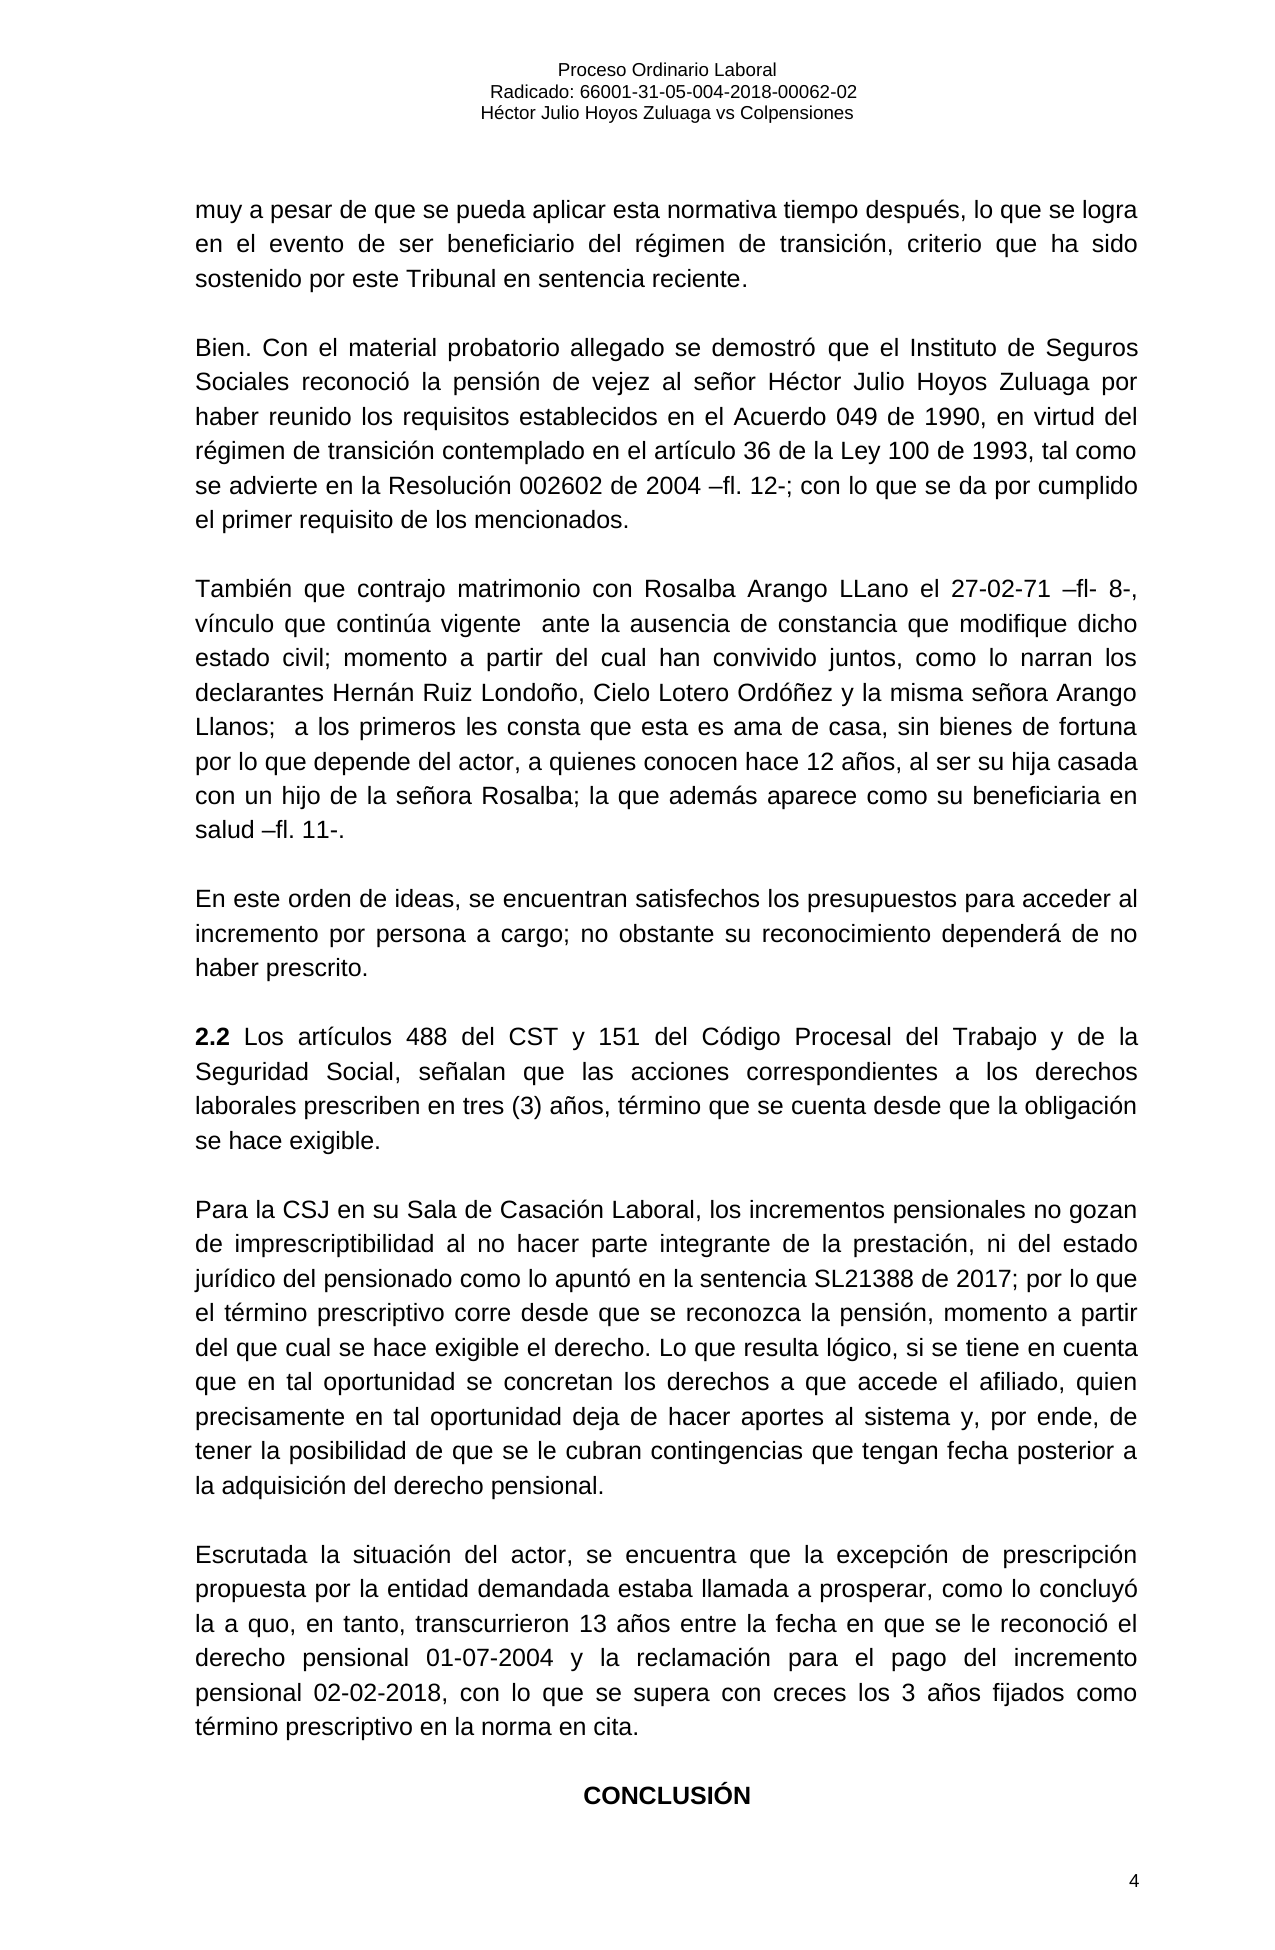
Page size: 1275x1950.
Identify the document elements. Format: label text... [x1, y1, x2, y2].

text CONCLUSIÓN [195, 1781, 1139, 1810]
text También que contrajo matrimonio con Rosalba Arango LLano el 27-02-71 –fl- 8-, vínculo que continúa vigente ante la ausencia de constancia que modifique dicho estado civil; momento a partir del cual han convivido juntos, como lo narran los declarantes Hernán Ruiz Londoño, Cielo Lotero Ordóñez y la misma señora Arango Llanos; a los primeros les consta que esta es ama de casa, sin bienes de fortuna por lo que depende del actor, a quienes conocen hace 12 años, al ser su hija casada con un hijo de la señora Rosalba; la que además aparece como su beneficiaria en salud –fl. 11-. [195, 574, 1139, 844]
text Para la CSJ en su Sala de Casación Laboral, los incrementos pensionales no gozan de imprescriptibilidad al no hacer parte integrante de la prestación, ni del estado jurídico del pensionado como lo apuntó en la sentencia SL21388 de 2017; por lo que el término prescriptivo corre desde que se reconozca la pensión, momento a partir del que cual se hace exigible el derecho. Lo que resulta lógico, si se tiene en cuenta que en tal oportunidad se concretan los derechos a que accede el afiliado, quien precisamente en tal oportunidad deja de hacer aportes al sistema y, por ende, de tener la posibilidad de que se le cubran contingencias que tengan fecha posterior a la adquisición del derecho pensional. [195, 1195, 1139, 1499]
text En este orden de ideas, se encuentran satisfechos los presupuestos para acceder al incremento por persona a cargo; no obstante su reconocimiento dependerá de no haber prescrito. [195, 884, 1139, 982]
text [195, 195, 1139, 293]
text Escrutada la situación del actor, se encuentra que la excepción de prescripción propuesta por la entidad demandada estaba llamada a prosperar, como lo concluyó la a quo, en tanto, transcurrieron 13 años entre la fecha en que se le reconoció el derecho pensional 01-07-2004 y la reclamación para el pago del incremento pensional 02-02-2018, con lo que se supera con creces los 3 años fijados como término prescriptivo en la norma en cita. [195, 1539, 1139, 1741]
text Bien. Con el material probatorio allegado se demostró que el Instituto de Seguros Sociales reconoció la pensión de vejez al señor Héctor Julio Hoyos Zuluaga por haber reunido los requisitos establecidos en el Acuerdo 049 de 1990, en virtud del régimen de transición contemplado en el artículo 36 de la Ley 100 de 1993, tal como se advierte en la Resolución 002602 de 2004 –fl. 12-; con lo que se da por cumplido el primer requisito de los mencionados. [195, 333, 1139, 534]
text 2.2 Los artículos 488 del CST y 151 del Código Procesal del Trabajo y de la Seguridad Social, señalan que las acciones correspondientes a los derechos laborales prescriben en tres (3) años, término que se cuenta desde que la obligación se hace exigible. [195, 1022, 1139, 1154]
